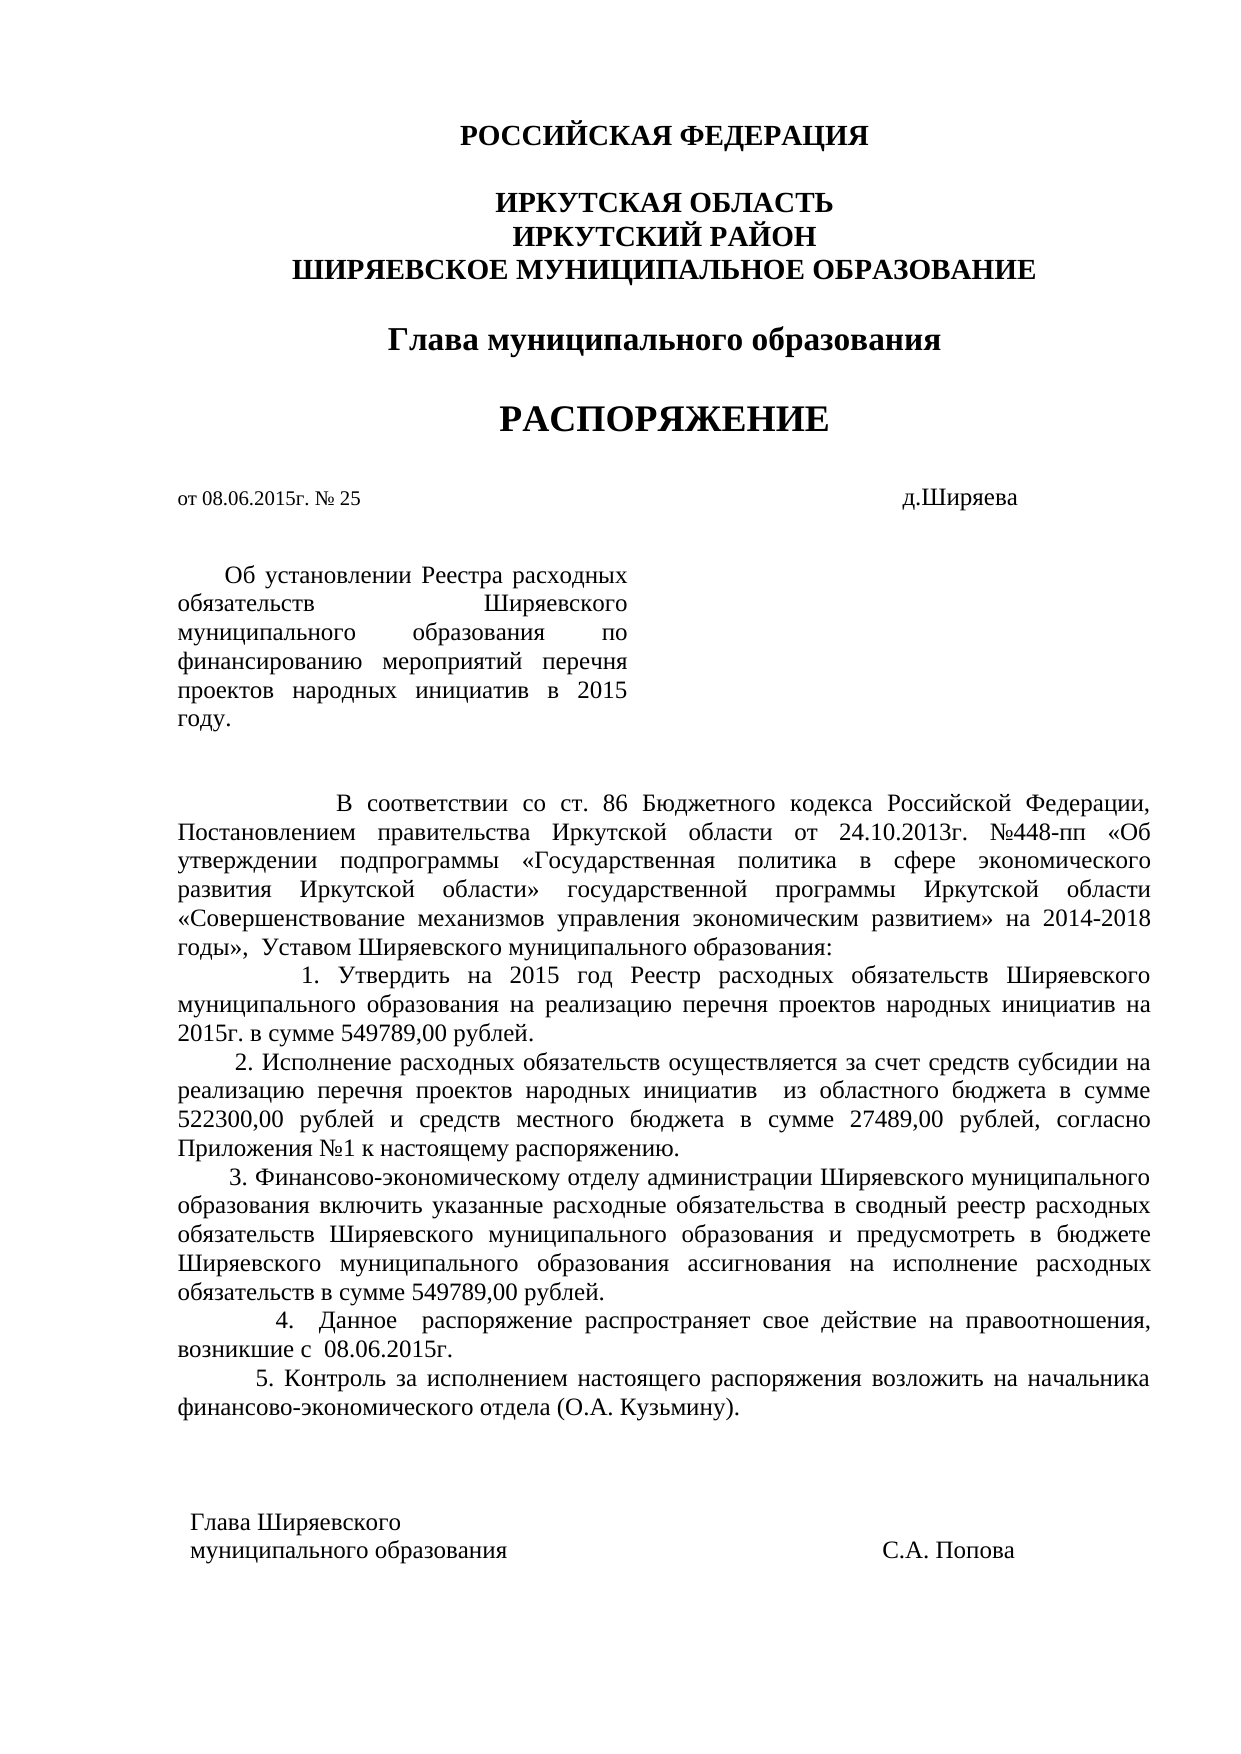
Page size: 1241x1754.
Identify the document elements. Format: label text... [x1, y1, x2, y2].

subtitle Глава Ширяевского [177, 1507, 1152, 1535]
text ИРКУТСКАЯ ОБЛАСТЬ [177, 185, 1152, 219]
text РАСПОРЯЖЕНИЕ [177, 396, 1152, 439]
text 5. Контроль за исполнением настоящего распоряжения возложить на начальника финансово-экономического отдела (О.А. Кузьмину). [177, 1363, 1152, 1420]
text ШИРЯЕВСКОЕ МУНИЦИПАЛЬНОЕ ОБРАЗОВАНИЕ [177, 252, 1152, 286]
text 2. Исполнение расходных обязательств осуществляется за счет средств субсидии на реализацию перечня проектов народных инициатив из областного бюджета в сумме 522300,00 рублей и средств местного бюджета в сумме 27489,00 рублей, согласно Приложения №1 к настоящему распоряжению. [177, 1047, 1152, 1162]
text Глава муниципального образования [177, 319, 1152, 358]
text от 08.06.2015г. № 25 д.Ширяева [177, 482, 1152, 511]
text РОССИЙСКАЯ ФЕДЕРАЦИЯ [177, 118, 1152, 152]
text В соответствии со ст. 86 Бюджетного кодекса Российской Федерации, Постановлением правительства Иркутской области от 24.10.2013г. №448-пп «Об утверждении подпрограммы «Государственная политика в сфере экономического развития Иркутской области» государственной программы Иркутской области «Совершенствование механизмов управления экономическим развитием» на 2014-2018 годы», Уставом Ширяевского муниципального образования: [177, 788, 1152, 960]
text Об установлении Реестра расходных обязательств Ширяевского муниципального образования по финансированию мероприятий перечня проектов народных инициатив в 2015 году. [177, 560, 628, 732]
text 1. Утвердить на 2015 год Реестр расходных обязательств Ширяевского муниципального образования на реализацию перечня проектов народных инициатив на 2015г. в сумме 549789,00 рублей. [177, 960, 1152, 1047]
text 3. Финансово-экономическому отделу администрации Ширяевского муниципального образования включить указанные расходные обязательства в сводный реестр расходных обязательств Ширяевского муниципального образования и предусмотреть в бюджете Ширяевского муниципального образования ассигнования на исполнение расходных обязательств в сумме 549789,00 рублей. [177, 1162, 1152, 1305]
text 4. Данное распоряжение распространяет свое действие на правоотношения, возникшие с 08.06.2015г. [177, 1305, 1152, 1363]
text ИРКУТСКИЙ РАЙОН [177, 219, 1152, 252]
subtitle муниципального образования С.А. Попова [177, 1535, 1152, 1564]
